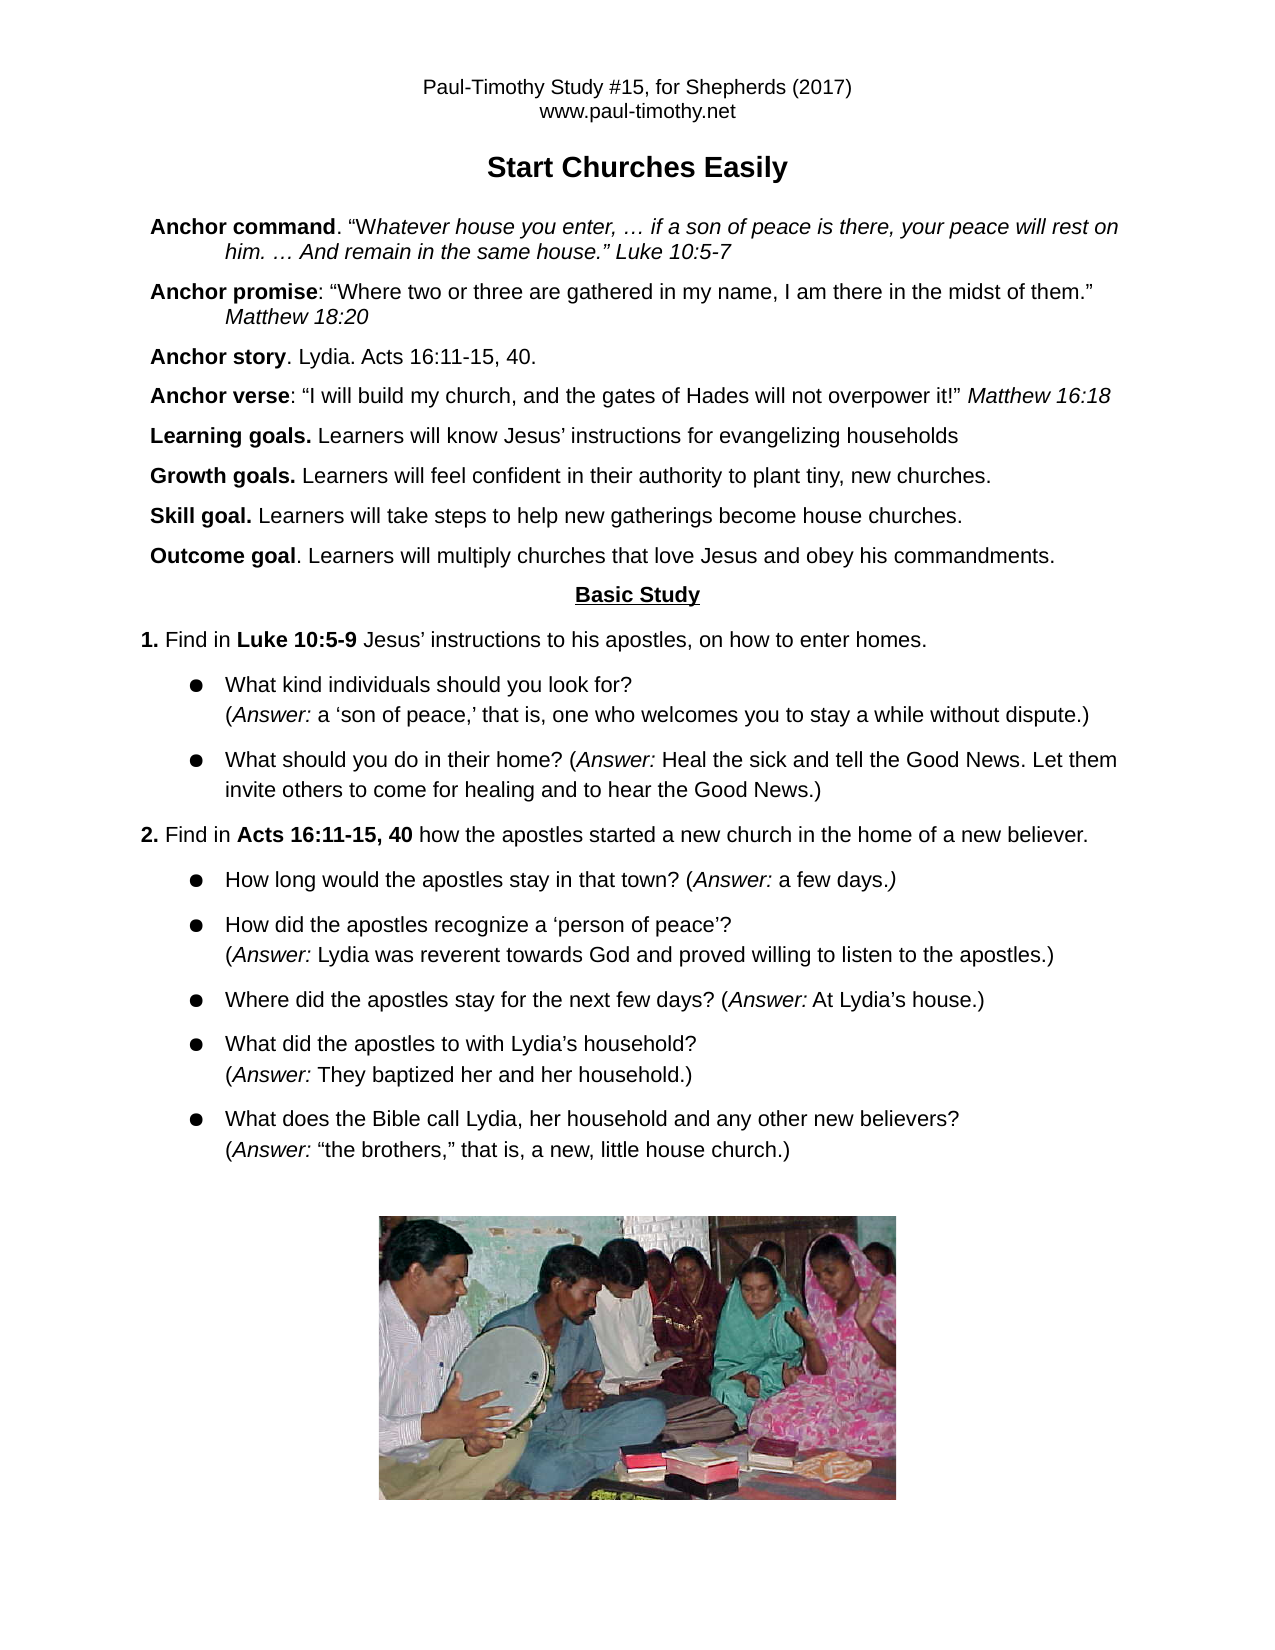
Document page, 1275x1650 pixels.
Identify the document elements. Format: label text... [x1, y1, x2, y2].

list What does the Bible call Lydia, her household and any other new believers? (Answer: “the brothers,” that is, a new, little house church.) [187, 1106, 1125, 1196]
subtitle Start Churches Easily [150, 150, 1125, 183]
text Growth goals. Learners will feel confident in their authority to plant tiny, new churches. [150, 463, 1125, 488]
list How did the apostles recognize a ‘person of peace’? (Answer: Lydia was reverent towards God and proved willing to listen to the apostles.) [187, 911, 1125, 967]
text Anchor command. “Whatever house you enter, … if a son of peace is there, your peace will rest on him. … And remain in the same house.” Luke 10:5-7 [150, 213, 1125, 264]
text Outcome goal. Learners will multiply churches that love Jesus and obey his commandments. [150, 542, 1125, 568]
list How long would the apostles stay in that town? (Answer: a few days.) [187, 867, 1125, 892]
list What did the apostles to with Lydia’s household? (Answer: They baptized her and her household.) [187, 1031, 1125, 1087]
text Anchor promise: “Where two or three are gathered in my name, I am there in the midst of them.” Matthew 18:20 [150, 278, 1125, 329]
text Basic Study [150, 582, 1125, 607]
list Where did the apostles stay for the next few days? (Answer: At Lydia’s house.) [187, 986, 1125, 1012]
text Learning goals. Learners will know Jesus’ instructions for evangelizing households [150, 423, 1125, 448]
picture [378, 1216, 897, 1500]
list What kind individuals should you look for? (Answer: a ‘son of peace,’ that is, one who welcomes you to stay a while without dispute.) [187, 672, 1125, 727]
text 1. Find in Luke 10:5-9 Jesus’ instructions to his apostles, on how to enter homes. [141, 627, 1125, 652]
text Anchor story. Lydia. Acts 16:11-15, 40. [150, 343, 1125, 369]
text Anchor verse: “I will build my church, and the gates of Hades will not overpower it!” Matthew 16:18 [150, 383, 1125, 408]
list What should you do in their home? (Answer: Heal the sick and tell the Good News. Let them invite others to come for healing and to hear the Good News.) [187, 747, 1125, 802]
text 2. Find in Acts 16:11-15, 40 how the apostles started a new church in the home of a new believer. [141, 822, 1125, 847]
text Skill goal. Learners will take steps to help new gatherings become house churches. [150, 503, 1125, 528]
